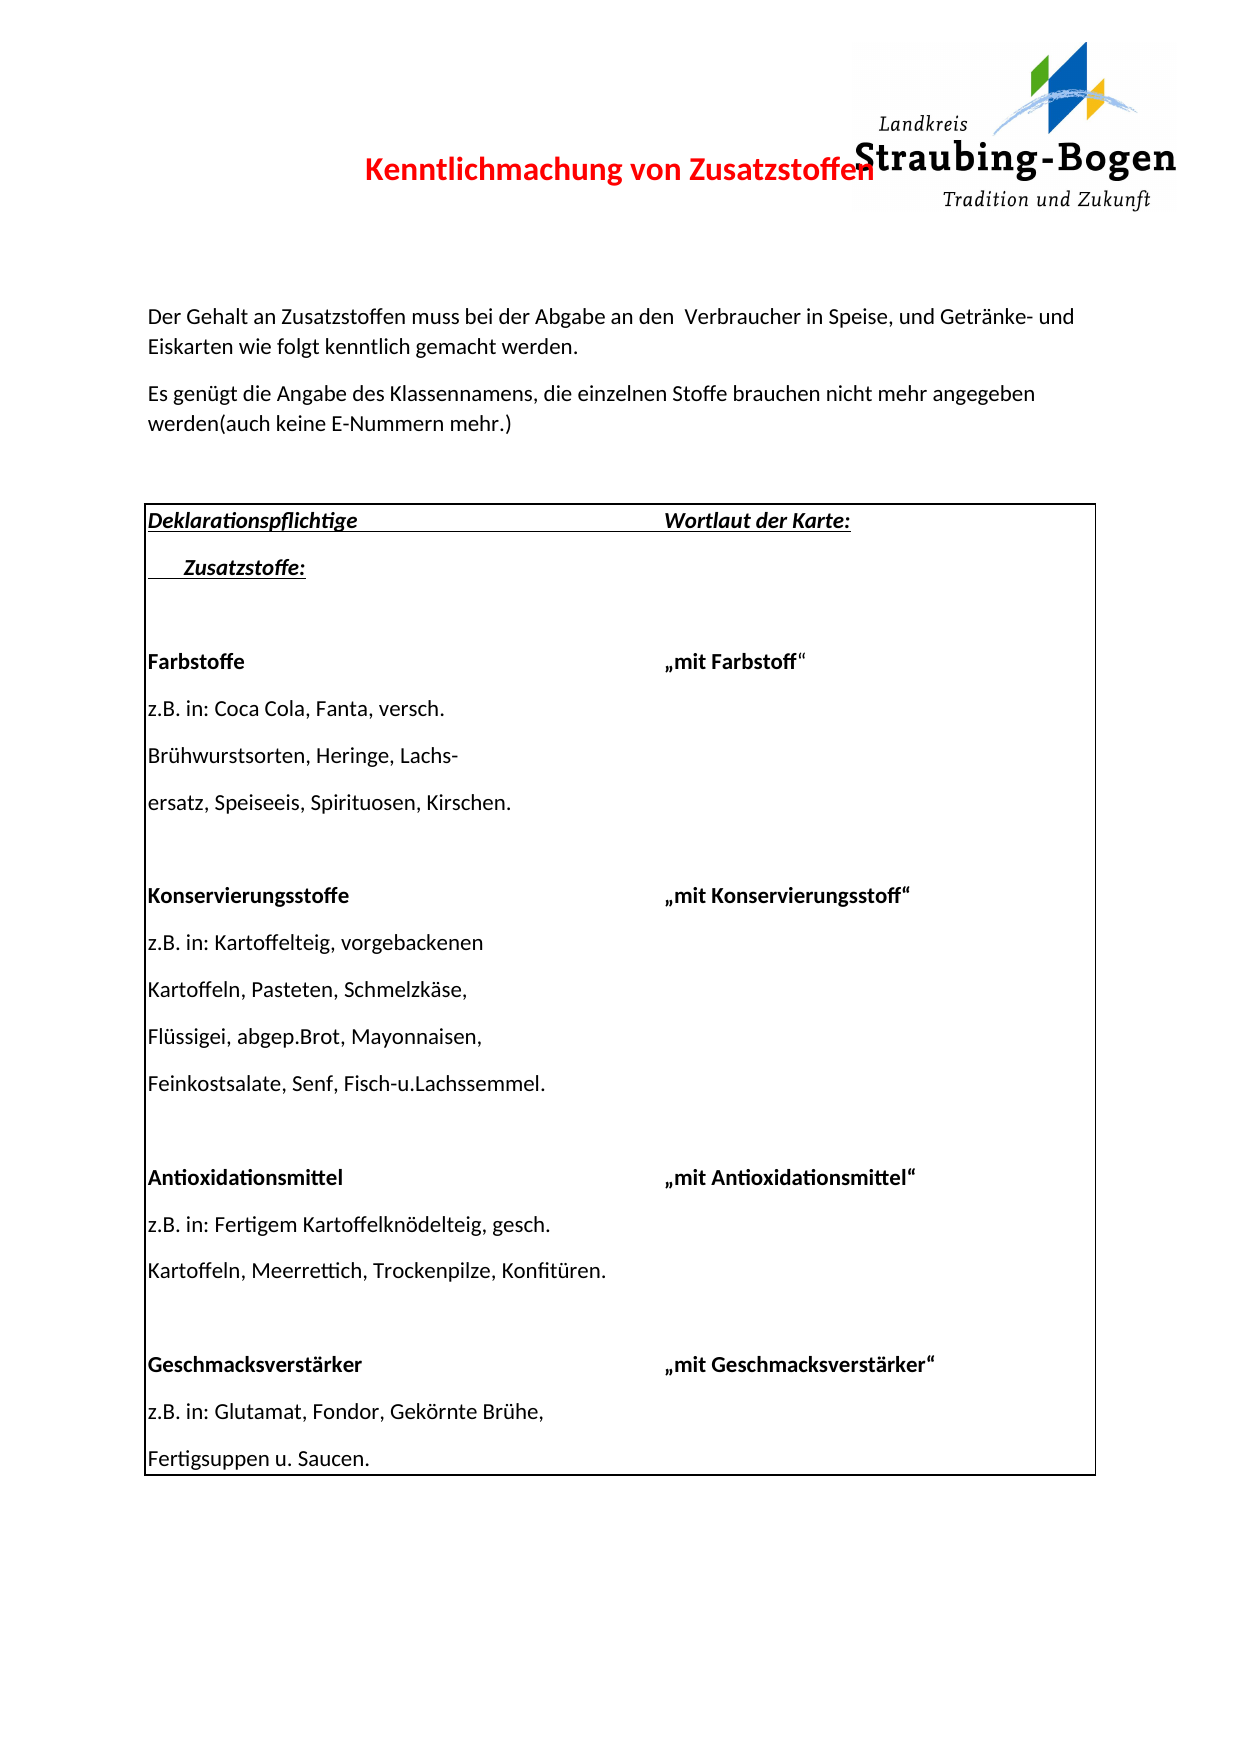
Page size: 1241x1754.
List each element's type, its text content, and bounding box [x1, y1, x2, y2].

text z.B. in: Kartoffelteig, vorgebackenen [146, 925, 1095, 957]
text Es genügt die Angabe des Klassennamens, die einzelnen Stoffe brauchen nicht mehr angegeben werden(auch keine E-Nummern mehr.) [148, 379, 1093, 437]
picture [852, 42, 1178, 212]
text Antioxidationsmittel „mit Antioxidationsmittel“ [146, 1159, 1095, 1191]
text Flüssigei, abgep.Brot, Mayonnaisen, [146, 1019, 1095, 1050]
text Geschmacksverstärker „mit Geschmacksverstärker“ [146, 1347, 1095, 1378]
text z.B. in: Coca Cola, Fanta, versch. [146, 691, 1095, 722]
text Der Gehalt an Zusatzstoffen muss bei der Abgabe an den Verbraucher in Speise, und Getränke- und Eiskarten wie folgt kenntlich gemacht werden. [148, 302, 1110, 360]
text Farbstoffe „mit Farbstoff“ [146, 644, 1095, 675]
text Kartoffeln, Meerrettich, Trockenpilze, Konfitüren. [146, 1253, 1095, 1285]
text Brühwurstsorten, Heringe, Lachs- [146, 737, 1095, 769]
text Kenntlichmachung von Zusatzstoffen [148, 148, 1093, 188]
text Konservierungsstoffe „mit Konservierungsstoff“ [146, 878, 1095, 910]
text Fertigsuppen u. Saucen. [146, 1441, 1095, 1474]
text Feinkostsalate, Senf, Fisch-u.Lachssemmel. [146, 1066, 1095, 1097]
text z.B. in: Glutamat, Fondor, Gekörnte Brühe, [146, 1394, 1095, 1425]
text Deklarationspflichtige Wortlaut der Karte: [146, 505, 1095, 535]
text ersatz, Speiseeis, Spirituosen, Kirschen. [146, 784, 1095, 816]
text Kartoffeln, Pasteten, Schmelzkäse, [146, 972, 1095, 1003]
text z.B. in: Fertigem Kartoffelknödelteig, gesch. [146, 1206, 1095, 1238]
text Zusatzstoffe: [146, 550, 1095, 582]
